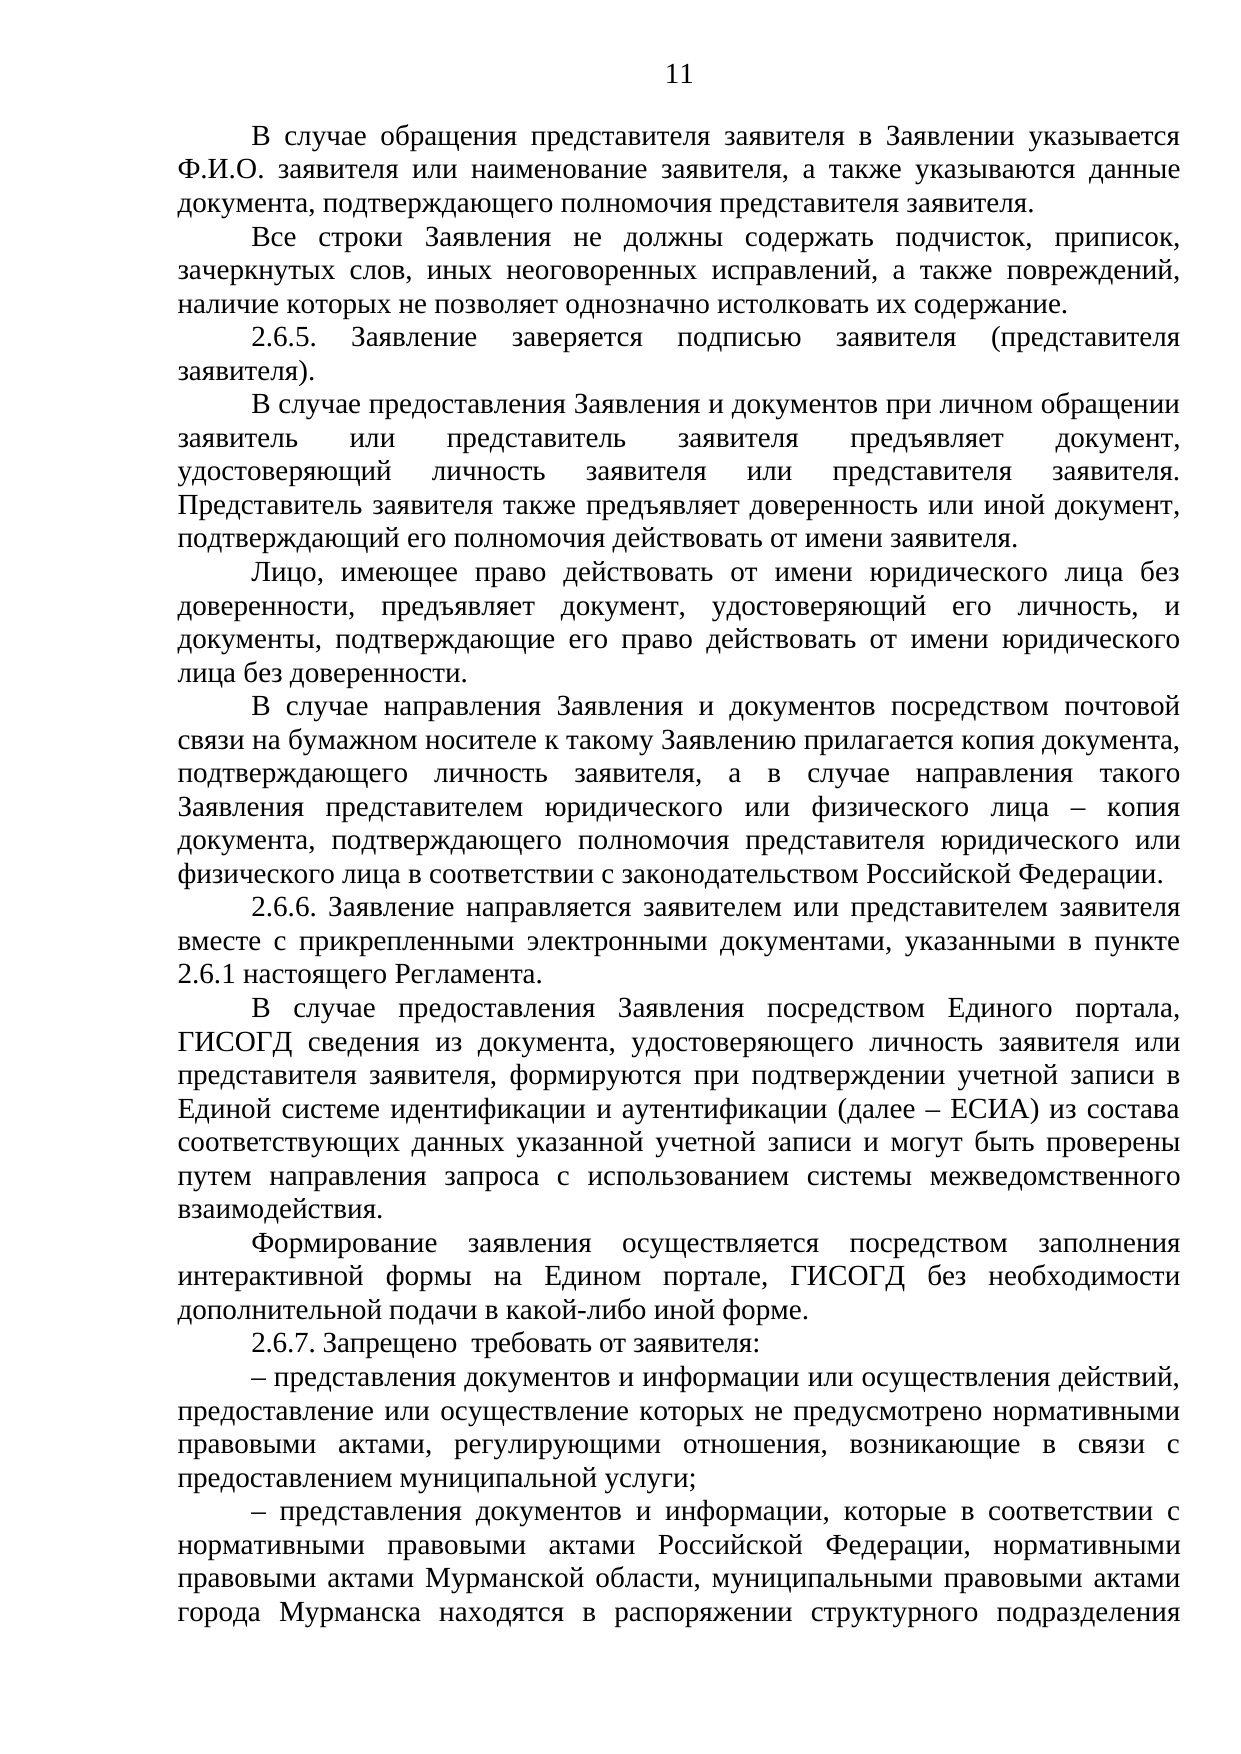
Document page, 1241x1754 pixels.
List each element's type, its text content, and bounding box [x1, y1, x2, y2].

text 2.6.7. Запрещено требовать от заявителя: [177, 1326, 1181, 1359]
text Все строки Заявления не должны содержать подчисток, приписок, зачеркнутых слов, иных неоговоренных исправлений, а также повреждений, наличие которых не позволяет однозначно истолковать их содержание. [177, 219, 1181, 319]
text Формирование заявления осуществляется посредством заполнения интерактивной формы на Едином портале, ГИСОГД без необходимости дополнительной подачи в какой-либо иной форме. [177, 1225, 1181, 1326]
text Лицо, имеющее право действовать от имени юридического лица без доверенности, предъявляет документ, удостоверяющий его личность, и документы, подтверждающие его право действовать от имени юридического лица без доверенности. [177, 554, 1181, 688]
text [177, 1493, 1181, 1627]
text В случае предоставления Заявления и документов при личном обращении заявитель или представитель заявителя предъявляет документ, удостоверяющий личность заявителя или представителя заявителя. Представитель заявителя также предъявляет доверенность или иной документ, подтверждающий его полномочия действовать от имени заявителя. [177, 386, 1181, 554]
text 2.6.5. Заявление заверяется подписью заявителя (представителя заявителя). [177, 319, 1181, 386]
text В случае предоставления Заявления посредством Единого портала, ГИСОГД сведения из документа, удостоверяющего личность заявителя или представителя заявителя, формируются при подтверждении учетной записи в Единой системе идентификации и аутентификации (далее – ЕСИА) из состава соответствующих данных указанной учетной записи и могут быть проверены путем направления запроса с использованием системы межведомственного взаимодействия. [177, 990, 1181, 1225]
text В случае обращения представителя заявителя в Заявлении указывается Ф.И.О. заявителя или наименование заявителя, а также указываются данные документа, подтверждающего полномочия представителя заявителя. [177, 118, 1181, 219]
text 2.6.6. Заявление направляется заявителем или представителем заявителя вместе с прикрепленными электронными документами, указанными в пункте 2.6.1 настоящего Регламента. [177, 889, 1181, 990]
text В случае направления Заявления и документов посредством почтовой связи на бумажном носителе к такому Заявлению прилагается копия документа, подтверждающего личность заявителя, а в случае направления такого Заявления представителем юридического или физического лица – копия документа, подтверждающего полномочия представителя юридического или физического лица в соответствии с законодательством Российской Федерации. [177, 688, 1181, 889]
text – представления документов и информации или осуществления действий, предоставление или осуществление которых не предусмотрено нормативными правовыми актами, регулирующими отношения, возникающие в связи с предоставлением муниципальной услуги; [177, 1359, 1181, 1493]
